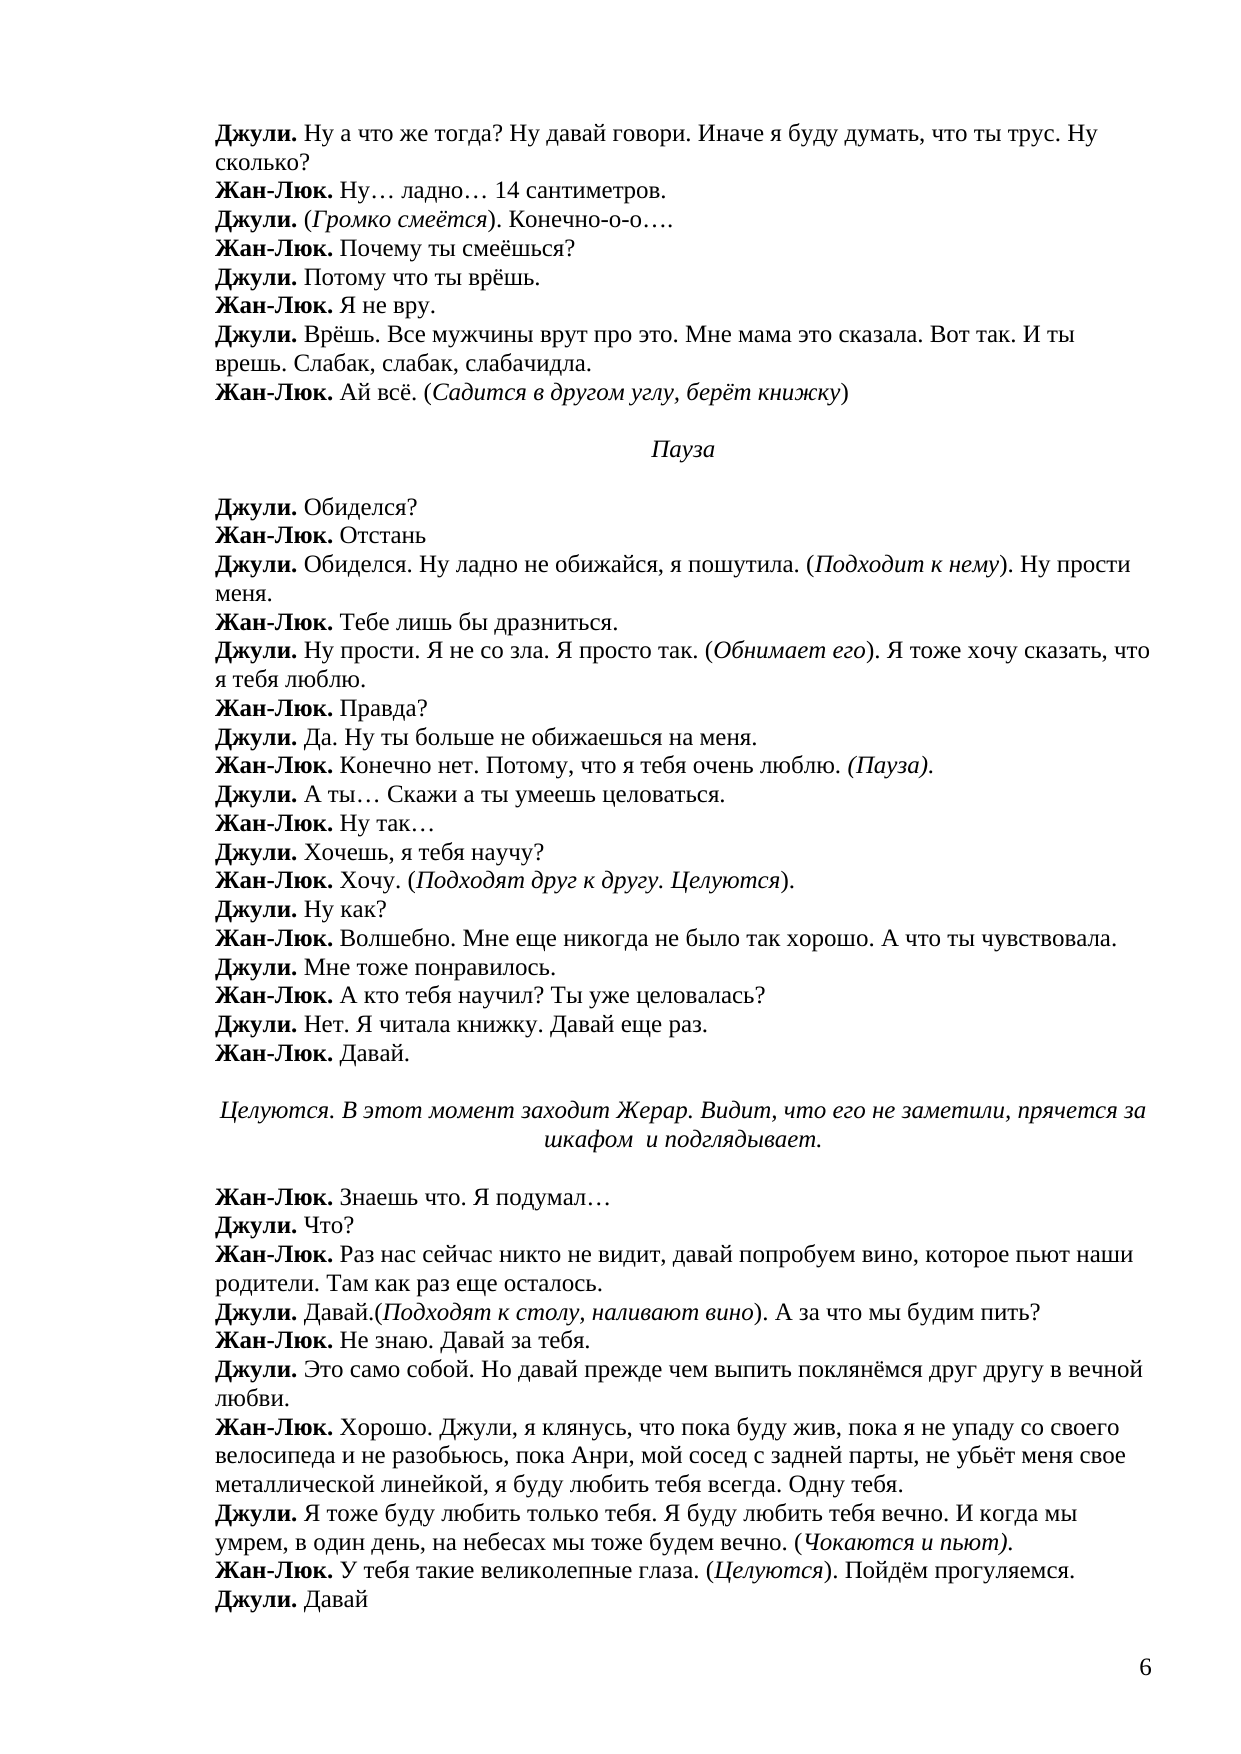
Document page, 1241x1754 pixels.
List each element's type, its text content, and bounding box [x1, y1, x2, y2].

text Жан-Люк. Волшебно. Мне еще никогда не было так хорошо. А что ты чувствовала. [215, 923, 1152, 952]
text Жан-Люк. Конечно нет. Потому, что я тебя очень люблю. (Пауза). [215, 751, 1152, 779]
text Жан-Люк. Тебе лишь бы дразниться. [215, 607, 1152, 636]
text Джули. Мне тоже понравилось. [215, 952, 1152, 981]
text Джули. Нет. Я читала книжку. Давай еще раз. [215, 1009, 1152, 1038]
text Жан-Люк. Раз нас сейчас никто не видит, давай попробуем вино, которое пьют наши родители. Там как раз еще осталось. [215, 1239, 1152, 1297]
text Жан-Люк. Ну… ладно… . [215, 176, 1152, 204]
text Целуются. В этот момент заходит Жерар. Видит, что его не заметили, прячется за шкафом и подглядывает. [215, 1096, 1152, 1153]
text Жан-Люк. Почему ты смеёшься? [215, 233, 1152, 262]
text Джули. Потому что ты врёшь. [215, 262, 1152, 291]
text Джули. Давай [215, 1584, 1152, 1613]
text Жан-Люк. У тебя такие великолепные глаза. (Целуются). Пойдём прогуляемся. [215, 1556, 1152, 1584]
text Жан-Люк. Я не вру. [215, 291, 1152, 319]
text Жан-Люк. Ай всё. (Садится в другом углу, берёт книжку) [215, 377, 1152, 406]
text Джули. Давай.(Подходят к столу, наливают вино). А за что мы будим пить? [215, 1297, 1152, 1326]
text Жан-Люк. А кто тебя научил? Ты уже целовалась? [215, 981, 1152, 1009]
text Жан-Люк. Хорошо. Джули, я клянусь, что пока буду жив, пока я не упаду со своего велосипеда и не разобьюсь, пока Анри, мой сосед с задней парты, не убьёт меня свое металлической линейкой, я буду любить тебя всегда. Одну тебя. [215, 1412, 1152, 1498]
text Жан-Люк. Хочу. (Подходят друг к другу. Целуются). [215, 866, 1152, 894]
text Джули. А ты… Скажи а ты умеешь целоваться. [215, 779, 1152, 808]
text Жан-Люк. Знаешь что. Я подумал… [215, 1182, 1152, 1211]
text Джули. Ну прости. Я не со зла. Я просто так. (Обнимает его). Я тоже хочу сказать, что я тебя люблю. [215, 636, 1152, 693]
text Джули. Хочешь, я тебя научу? [215, 837, 1152, 866]
text Джули. Обиделся? [215, 492, 1152, 521]
text Жан-Люк. Ну так… [215, 808, 1152, 837]
text Джули. Да. Ну ты больше не обижаешься на меня. [215, 722, 1152, 751]
text Жан-Люк. Не знаю. Давай за тебя. [215, 1326, 1152, 1354]
text Джули. (Громко смеётся). Конечно-о-о…. [215, 204, 1152, 233]
text Жан-Люк. Правда? [215, 693, 1152, 722]
text Джули. Что? [215, 1211, 1152, 1239]
text Джули. Я тоже буду любить только тебя. Я буду любить тебя вечно. И когда мы умрем, в один день, на небесах мы тоже будем вечно. (Чокаются и пьют). [215, 1498, 1152, 1556]
text Джули. Это само собой. Но давай прежде чем выпить поклянёмся друг другу в вечной любви. [215, 1354, 1152, 1412]
text Джули. Ну а что же тогда? Ну давай говори. Иначе я буду думать, что ты трус. Ну сколько? [215, 118, 1152, 176]
text Жан-Люк. Отстань [215, 521, 1152, 549]
text Жан-Люк. Давай. [215, 1038, 1152, 1067]
text Пауза [215, 434, 1152, 463]
text Джули. Обиделся. Ну ладно не обижайся, я пошутила. (Подходит к нему). Ну прости меня. [215, 549, 1152, 607]
text Джули. Ну как? [215, 894, 1152, 923]
text Джули. Врёшь. Все мужчины врут про это. Мне мама это сказала. Вот так. И ты врешь. Слабак, слабак, слабачидла. [215, 319, 1152, 377]
